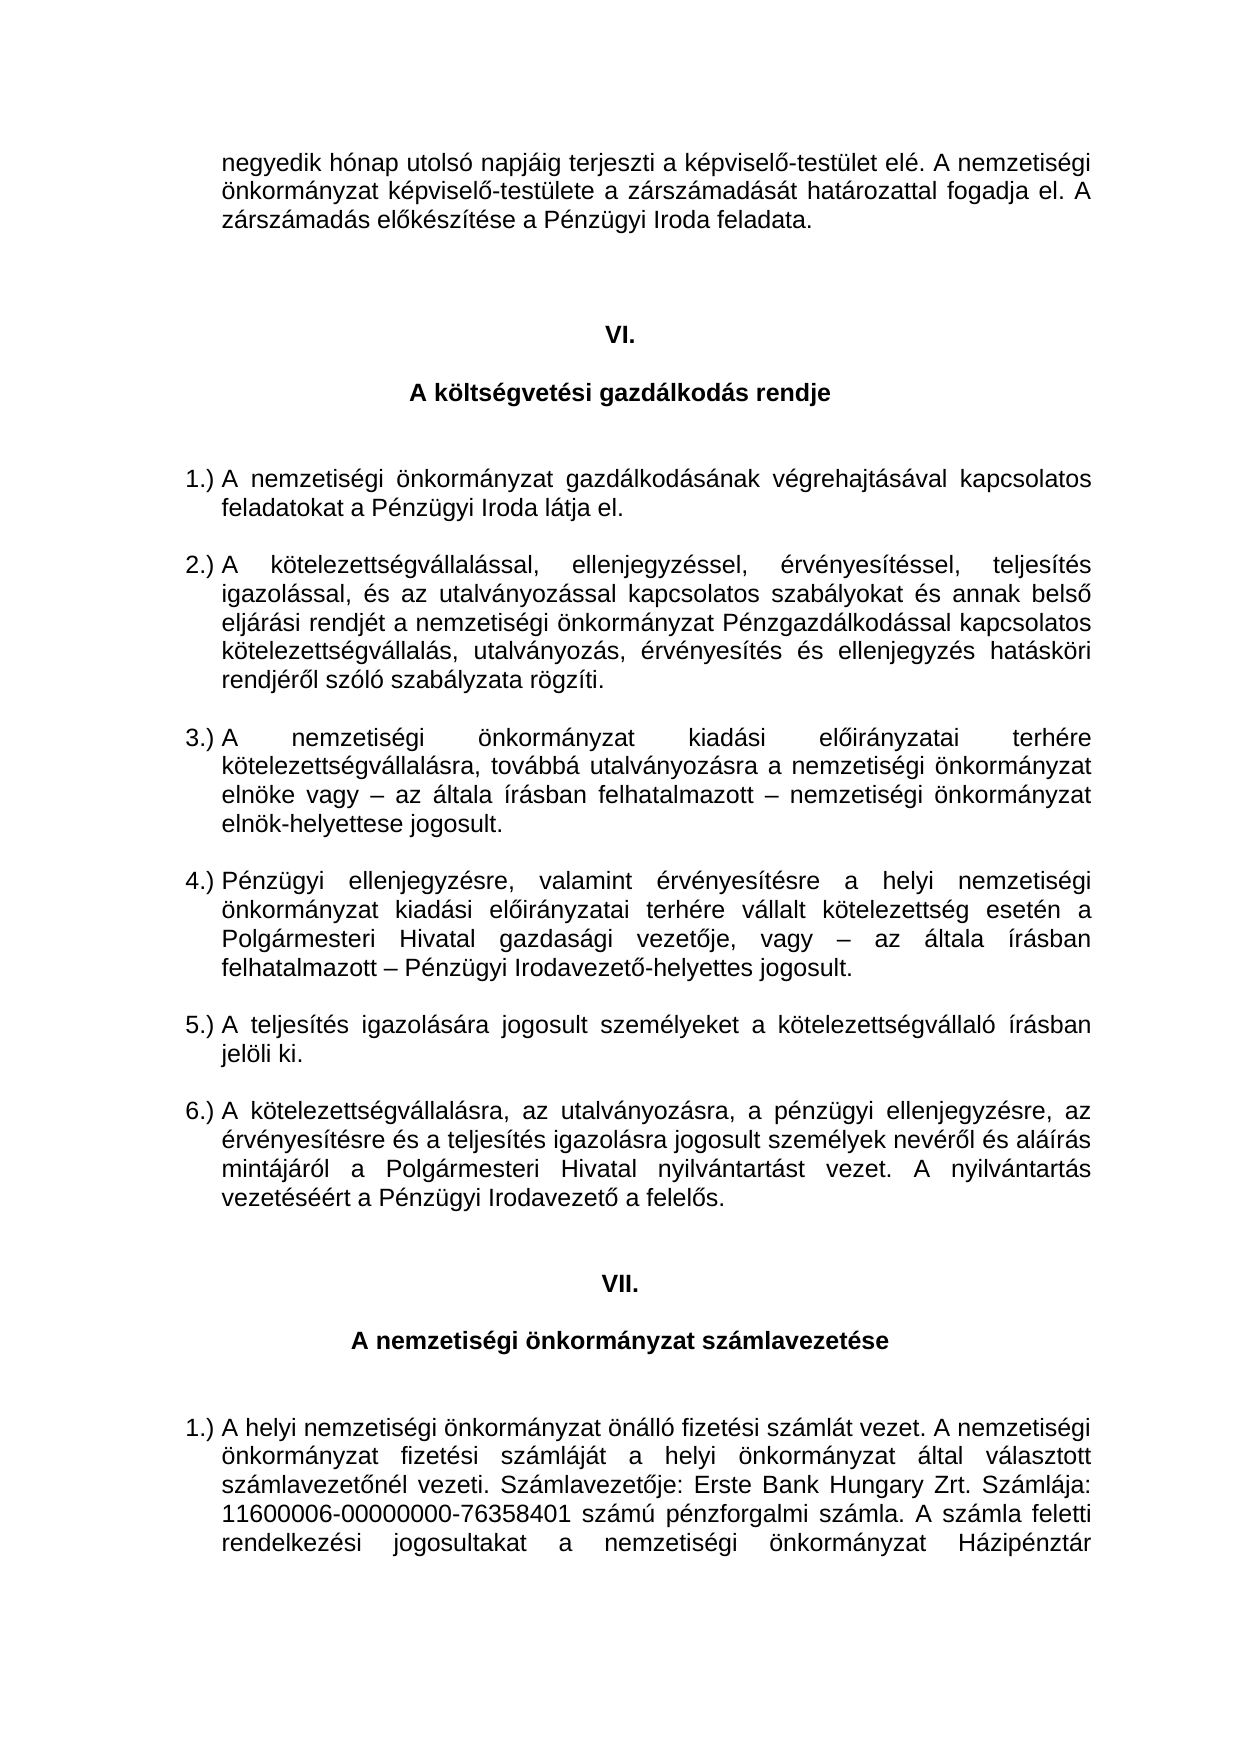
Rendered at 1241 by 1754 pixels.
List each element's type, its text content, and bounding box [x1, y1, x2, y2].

list A kötelezettségvállalásra, az utalványozásra, a pénzügyi ellenjegyzésre, az érvényesítésre és a teljesítés igazolásra jogosult személyek nevéről és aláírás mintájáról a Polgármesteri Hivatal nyilvántartást vezet. A nyilvántartás vezetéséért a Pénzügyi Irodavezető a felelős. [185, 1096, 1093, 1211]
list A teljesítés igazolására jogosult személyeket a kötelezettségvállaló írásban jelöli ki. [185, 1010, 1093, 1068]
text A költségvetési gazdálkodás rendje [148, 378, 1093, 406]
text VII. [148, 1269, 1093, 1298]
text VI. [148, 320, 1093, 349]
list A nemzetiségi önkormányzat kiadási előirányzatai terhére kötelezettségvállalásra, továbbá utalványozásra a nemzetiségi önkormányzat elnöke vagy – az általa írásban felhatalmazott – nemzetiségi önkormányzat elnök-helyettese jogosult. [185, 723, 1093, 838]
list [185, 1413, 1093, 1556]
list A nemzetiségi önkormányzat gazdálkodásának végrehajtásával kapcsolatos feladatokat a Pénzügyi Iroda látja el. [185, 464, 1093, 521]
list Pénzügyi ellenjegyzésre, valamint érvényesítésre a helyi nemzetiségi önkormányzat kiadási előirányzatai terhére vállalt kötelezettség esetén a Polgármesteri Hivatal gazdasági vezetője, vagy – az általa írásban felhatalmazott – Pénzügyi Irodavezető-helyettes jogosult. [185, 866, 1093, 981]
text A nemzetiségi önkormányzat számlavezetése [148, 1326, 1093, 1355]
list A kötelezettségvállalással, ellenjegyzéssel, érvényesítéssel, teljesítés igazolással, és az utalványozással kapcsolatos szabályokat és annak belső eljárási rendjét a nemzetiségi önkormányzat Pénzgazdálkodással kapcsolatos kötelezettségvállalás, utalványozás, érvényesítés és ellenjegyzés hatásköri rendjéről szóló szabályzata rögzíti. [185, 550, 1093, 694]
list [185, 148, 1093, 234]
